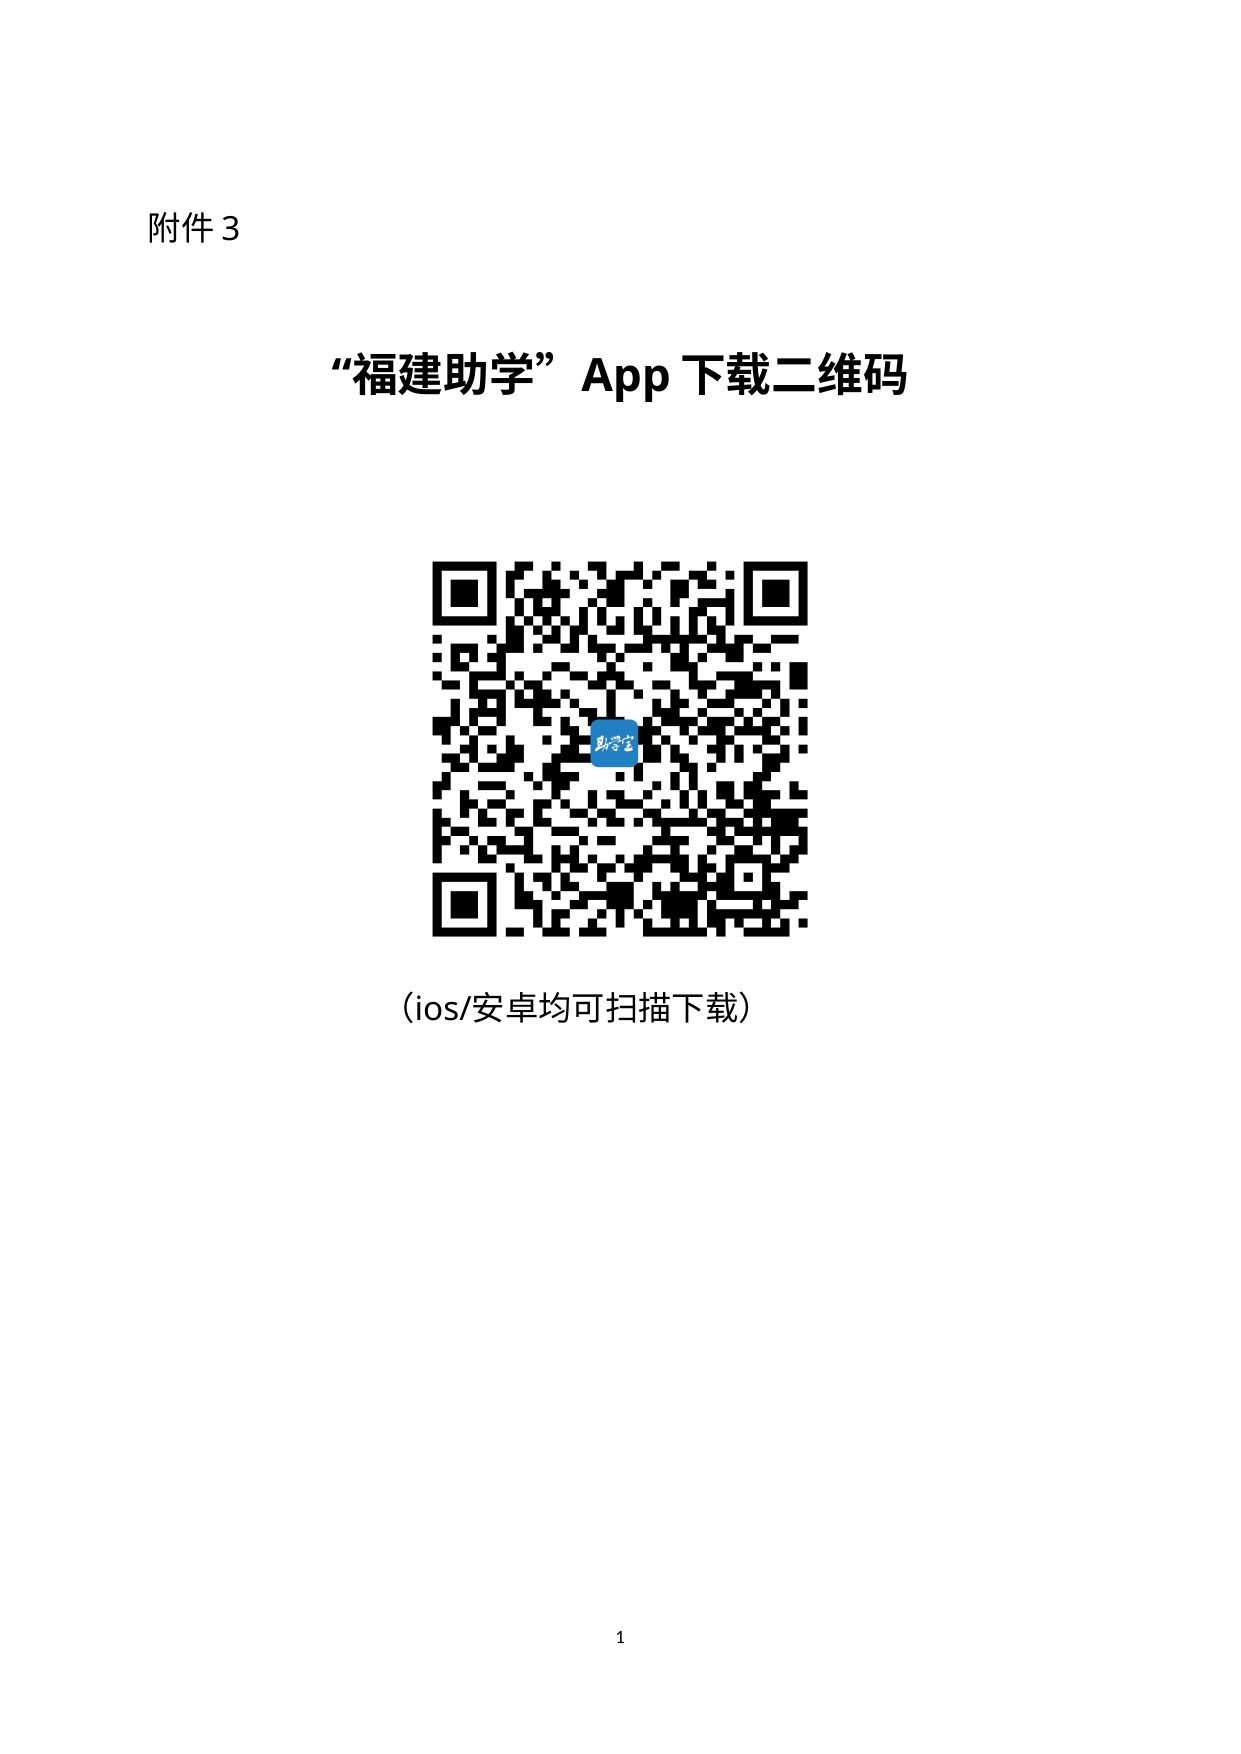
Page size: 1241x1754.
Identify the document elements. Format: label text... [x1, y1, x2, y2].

text 附件3 [148, 193, 1093, 258]
text “福建助学”App下载二维码 [148, 323, 1093, 421]
text （ios/安卓均可扫描下载） [148, 973, 1093, 1038]
picture [421, 550, 819, 948]
